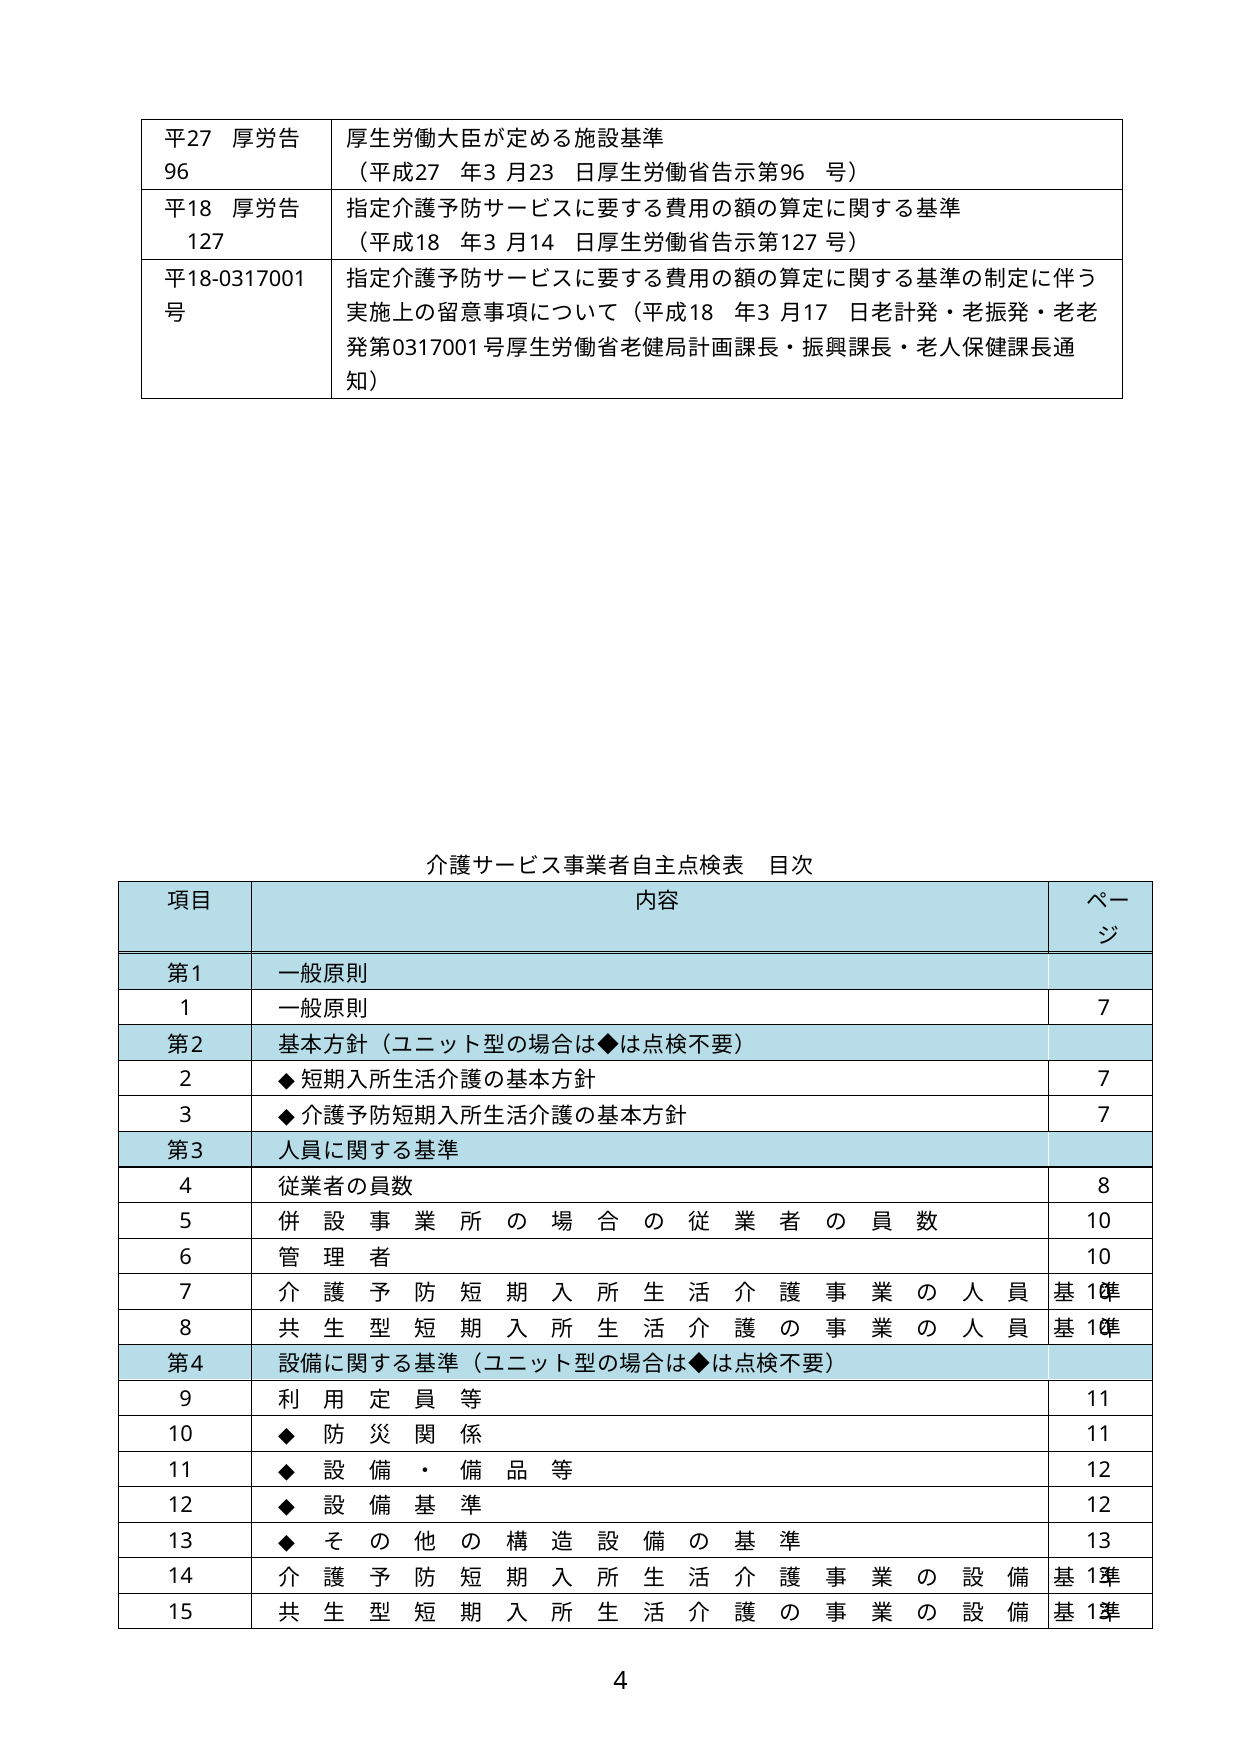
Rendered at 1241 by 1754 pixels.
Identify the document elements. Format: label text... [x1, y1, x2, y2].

table_cell 13 [1049, 1558, 1152, 1593]
table_cell ◆その他の構造設備の基準 [252, 1523, 1048, 1557]
table_cell 共生型短期入所生活介護の事業の設備基準 [252, 1594, 1048, 1628]
table_header 項目 [119, 882, 251, 951]
table_cell 11 [119, 1452, 251, 1486]
table_cell 7 [1049, 990, 1152, 1024]
table_cell 8 [1049, 1168, 1152, 1202]
table_cell 指定介護予防サービスに要する費用の額の算定に関する基準 （平成18年3月14日厚生労働省告示第127号） [332, 190, 1122, 258]
table_cell 基本方針（ユニット型の場合は◆は点検不要） [252, 1025, 1048, 1060]
table_cell 4 [119, 1168, 251, 1202]
table_cell 平18-0317001号 [142, 260, 331, 397]
table_cell 併設事業所の場合の従業者の員数 [252, 1203, 1048, 1237]
table_cell 1 [119, 990, 251, 1024]
table_header ページ [1049, 882, 1152, 951]
table_cell 5 [119, 1203, 251, 1237]
table_cell ◆防災関係 [252, 1416, 1048, 1451]
table_cell 3 [119, 1096, 251, 1131]
table_header 内容 [252, 882, 1048, 951]
table_cell 第4 [119, 1345, 251, 1379]
table_cell 人員に関する基準 [252, 1132, 1048, 1166]
table_cell 指定介護予防サービスに要する費用の額の算定に関する基準の制定に伴う実施上の留意事項について（平成18年3月17日老計発・老振発・老老発第0317001号厚生労働省老健局計画課長・振興課長・老人保健課長通知） [332, 260, 1122, 397]
table_cell 平18厚労告127 [142, 190, 331, 258]
table_cell 平27厚労告96 [142, 120, 331, 188]
table_cell ◆設備・備品等 [252, 1452, 1048, 1486]
table_cell 設備に関する基準（ユニット型の場合は◆は点検不要） [252, 1345, 1048, 1379]
table_cell 6 [119, 1239, 251, 1273]
table_cell 13 [1049, 1594, 1152, 1628]
table_cell 管理者 [252, 1239, 1048, 1273]
table_cell [1049, 1345, 1152, 1379]
table_cell 10 [1049, 1274, 1152, 1308]
table_cell 10 [1049, 1239, 1152, 1273]
table_cell ◆短期入所生活介護の基本方針 [252, 1061, 1048, 1095]
table_cell 2 [119, 1061, 251, 1095]
table_cell ◆介護予防短期入所生活介護の基本方針 [252, 1096, 1048, 1131]
table_cell 10 [1049, 1203, 1152, 1237]
table_cell 10 [1049, 1310, 1152, 1344]
table_cell ◆設備基準 [252, 1487, 1048, 1522]
table_cell 11 [1049, 1416, 1152, 1451]
table_cell [1049, 954, 1152, 989]
table_cell 12 [1049, 1487, 1152, 1522]
table_cell 7 [1049, 1096, 1152, 1131]
table_cell 厚生労働大臣が定める施設基準 （平成27年3月23日厚生労働省告示第96号） [332, 120, 1122, 188]
table_cell 第2 [119, 1025, 251, 1060]
table_cell 12 [1049, 1452, 1152, 1486]
table_cell 10 [119, 1416, 251, 1451]
table_cell 11 [1049, 1381, 1152, 1415]
table_cell 従業者の員数 [252, 1168, 1048, 1202]
table_cell 一般原則 [252, 990, 1048, 1024]
table_cell 13 [119, 1523, 251, 1557]
table_cell 第3 [119, 1132, 251, 1166]
table_cell 13 [1049, 1523, 1152, 1557]
table_cell 7 [119, 1274, 251, 1308]
table_cell 15 [119, 1594, 251, 1628]
table_cell 介護予防短期入所生活介護事業の人員基準 [252, 1274, 1048, 1308]
table_cell 共生型短期入所生活介護の事業の人員基準 [252, 1310, 1048, 1344]
table_cell 9 [119, 1381, 251, 1415]
table_cell 第1 [119, 954, 251, 989]
table_cell 利用定員等 [252, 1381, 1048, 1415]
table_cell [1049, 1025, 1152, 1060]
table_cell 12 [119, 1487, 251, 1522]
table_cell 14 [119, 1558, 251, 1593]
table_cell 介護予防短期入所生活介護事業の設備基準 [252, 1558, 1048, 1593]
table_cell 8 [119, 1310, 251, 1344]
text 介護サービス事業者自主点検表 目次 [118, 847, 1122, 881]
table_cell 7 [1049, 1061, 1152, 1095]
table_cell [1049, 1132, 1152, 1166]
table_cell 一般原則 [252, 954, 1048, 989]
